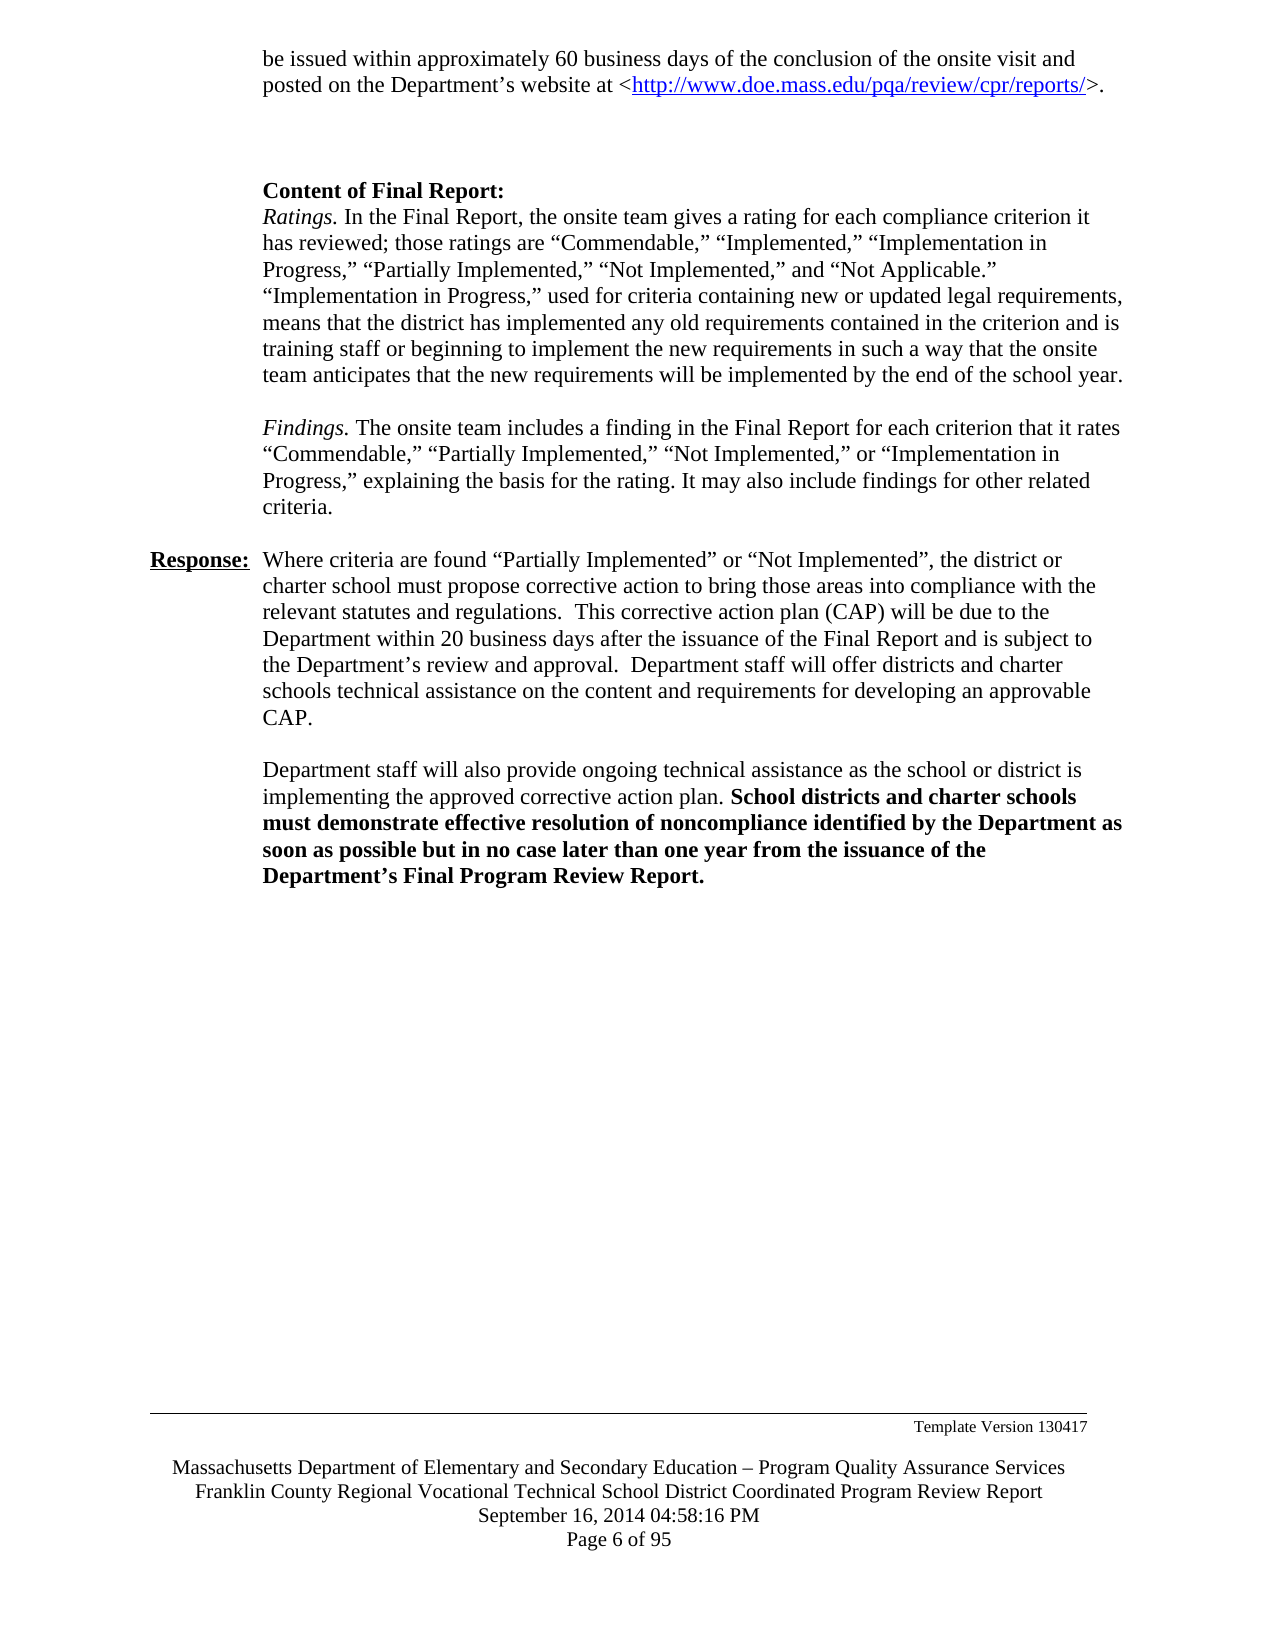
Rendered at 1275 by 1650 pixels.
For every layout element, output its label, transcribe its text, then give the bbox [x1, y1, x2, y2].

text Response: Where criteria are found “Partially Implemented” or “Not Implemented”, the district or charter school must propose corrective action to bring those areas into compliance with the relevant statutes and regulations. This corrective action plan (CAP) will be due to the Department within 20 business days after the issuance of the Final Report and is subject to the Department’s review and approval. Department staff will offer districts and charter schools technical assistance on the content and requirements for developing an approvable CAP. [150, 546, 1125, 730]
text Content of Final Report: [262, 177, 1125, 203]
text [262, 45, 1125, 98]
text Ratings. In the Final Report, the onsite team gives a rating for each compliance criterion it has reviewed; those ratings are “Commendable,” “Implemented,” “Implementation in Progress,” “Partially Implemented,” “Not Implemented,” and “Not Applicable.” “Implementation in Progress,” used for criteria containing new or updated legal requirements, means that the district has implemented any old requirements contained in the criterion and is training staff or beginning to implement the new requirements in such a way that the onsite team anticipates that the new requirements will be implemented by the end of the school year. [262, 203, 1125, 388]
text Findings. The onsite team includes a finding in the Final Report for each criterion that it rates “Commendable,” “Partially Implemented,” “Not Implemented,” or “Implementation in Progress,” explaining the basis for the rating. It may also include findings for other related criteria. [262, 414, 1125, 519]
text Department staff will also provide ongoing technical assistance as the school or district is implementing the approved corrective action plan. School districts and charter schools must demonstrate effective resolution of noncompliance identified by the Department as soon as possible but in no case later than one year from the issuance of the Department’s Final Program Review Report. [262, 757, 1125, 888]
